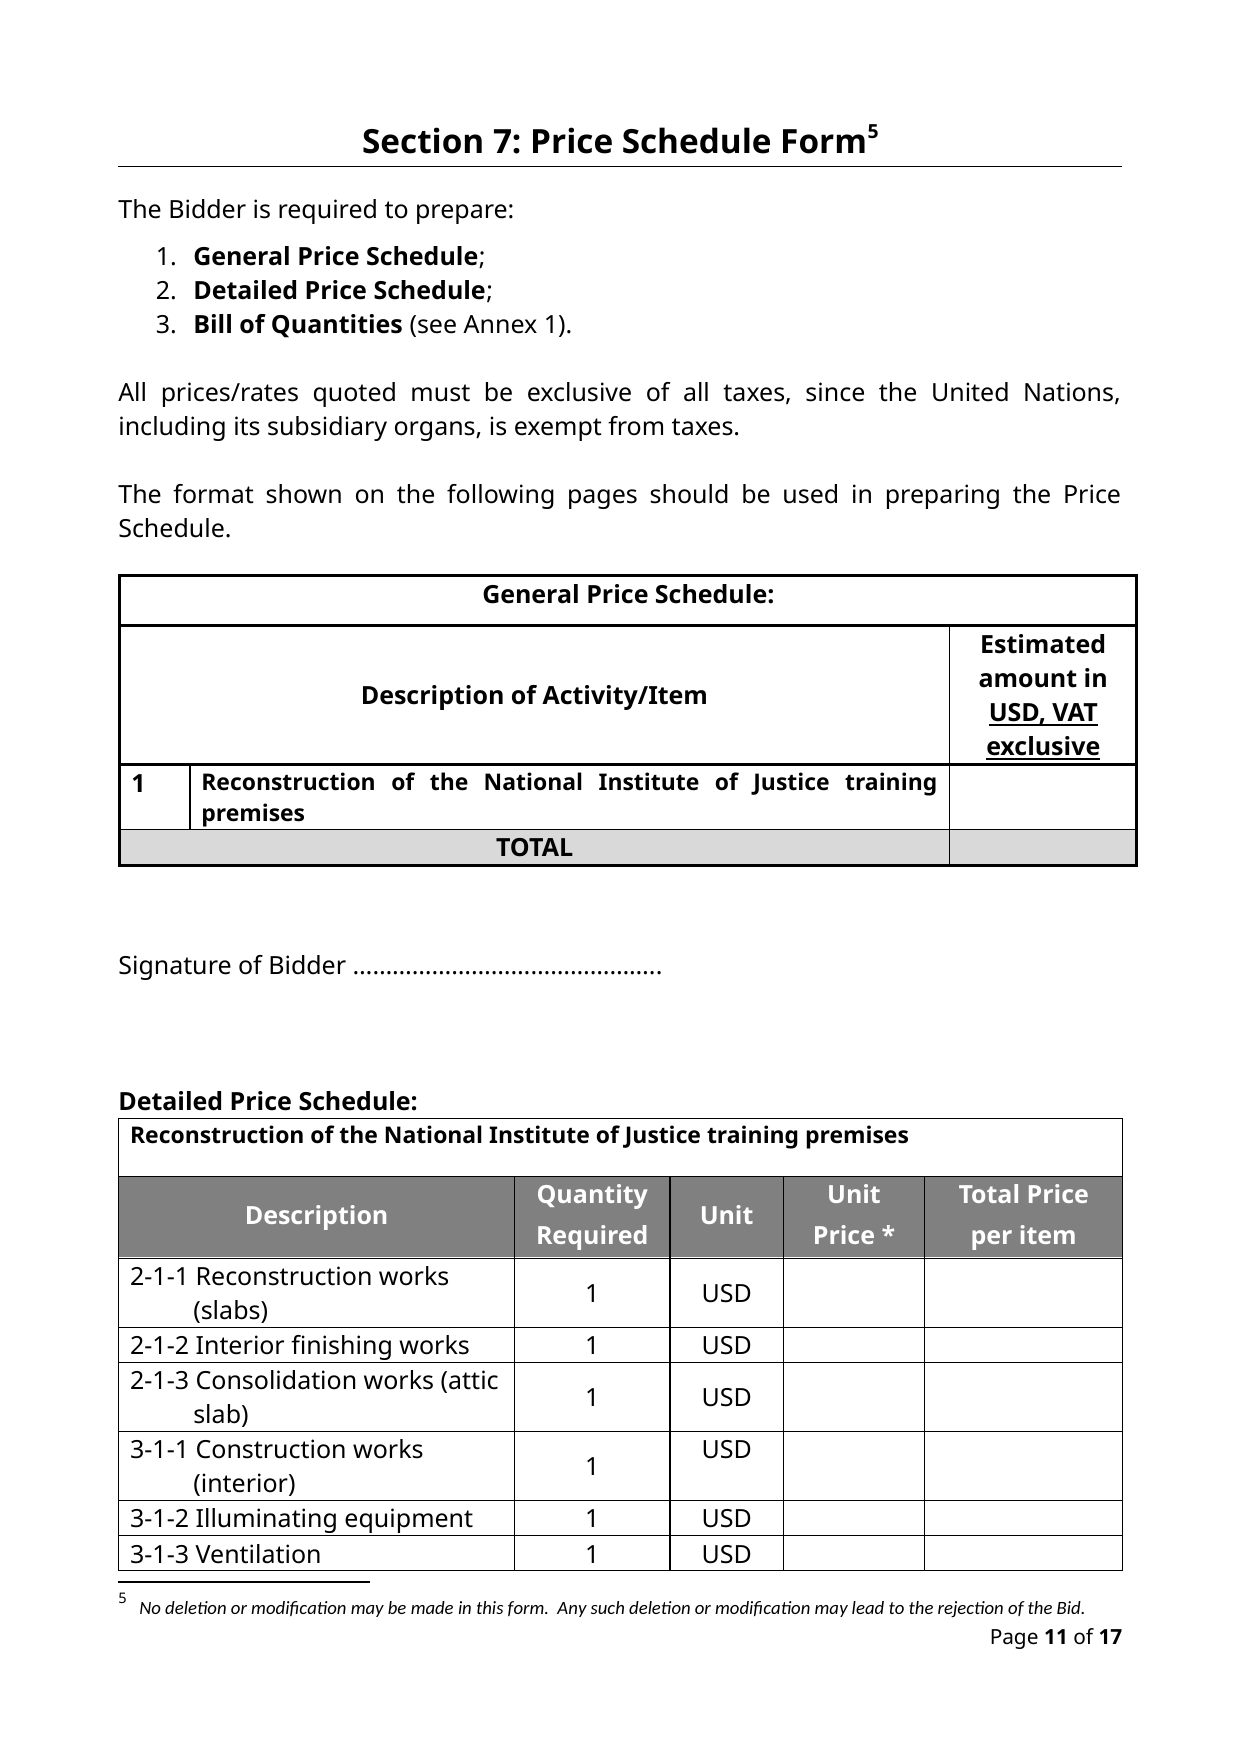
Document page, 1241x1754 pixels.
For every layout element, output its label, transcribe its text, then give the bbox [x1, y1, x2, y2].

table_cell [950, 766, 1135, 829]
table_cell 2-1-2 Interior finishing works [119, 1328, 514, 1362]
list Bill of Quantities (see Annex 1). [156, 306, 1122, 340]
text All prices/rates quoted must be exclusive of all taxes, since the United Nations, including its subsidiary organs, is exempt from taxes. [118, 374, 1122, 443]
table_cell Description [119, 1177, 514, 1257]
table_cell 1 [515, 1328, 669, 1362]
list Detailed Price Schedule; [156, 272, 1122, 306]
table_cell [925, 1259, 1122, 1327]
table_cell [925, 1363, 1122, 1431]
table_cell 1 [515, 1536, 669, 1570]
table_cell USD [671, 1259, 783, 1327]
table_cell Estimated amount in USD, VAT exclusive [950, 627, 1135, 763]
text The Bidder is required to prepare: [118, 192, 1122, 226]
table_cell 3-1-1 Construction works (interior) [119, 1432, 514, 1500]
table_cell 3-1-2 Illuminating equipment [119, 1501, 514, 1535]
text Detailed Price Schedule: [118, 1084, 1122, 1118]
table_cell [925, 1501, 1122, 1535]
table_header Reconstruction of the National Institute of Justice training premises [119, 1119, 1122, 1176]
table_cell [950, 830, 1135, 864]
table_cell 1 [515, 1259, 669, 1327]
table_cell Reconstruction of the National Institute of Justice training premises [191, 766, 949, 829]
table_cell USD [671, 1328, 783, 1362]
table_cell USD [671, 1432, 783, 1500]
table_cell Unit Price * [784, 1177, 924, 1257]
text Signature of Bidder ……………………………………….. [118, 947, 1122, 982]
table_cell 2-1-3 Consolidation works (attic slab) [119, 1363, 514, 1431]
table_cell TOTAL [121, 830, 949, 864]
table_cell Description of Activity/Item [121, 627, 949, 763]
table_cell USD [671, 1536, 783, 1570]
table_cell [784, 1432, 924, 1500]
table_cell Unit [671, 1177, 783, 1257]
table_cell 1 [515, 1501, 669, 1535]
table_header General Price Schedule: [121, 577, 1135, 624]
table_cell 1 [121, 766, 189, 829]
table_cell [784, 1328, 924, 1362]
table_cell 1 [515, 1363, 669, 1431]
table_cell [925, 1432, 1122, 1500]
table_cell [925, 1536, 1122, 1570]
subtitle Section 7: Price Schedule Form [118, 118, 1122, 166]
table_cell USD [671, 1501, 783, 1535]
table_cell 2-1-1 Reconstruction works (slabs) [119, 1259, 514, 1327]
table_cell 3-1-3 Ventilation [119, 1536, 514, 1570]
table_cell [784, 1501, 924, 1535]
table_cell [784, 1259, 924, 1327]
text The format shown on the following pages should be used in preparing the Price Schedule. [118, 477, 1122, 545]
table_cell USD [671, 1363, 783, 1431]
table_cell [925, 1328, 1122, 1362]
table_cell Total Price per item [925, 1177, 1122, 1257]
list General Price Schedule; [156, 238, 1122, 272]
table_cell [784, 1536, 924, 1570]
table_cell Quantity Required [515, 1177, 669, 1257]
table_cell [784, 1363, 924, 1431]
table_cell 1 [515, 1432, 669, 1500]
